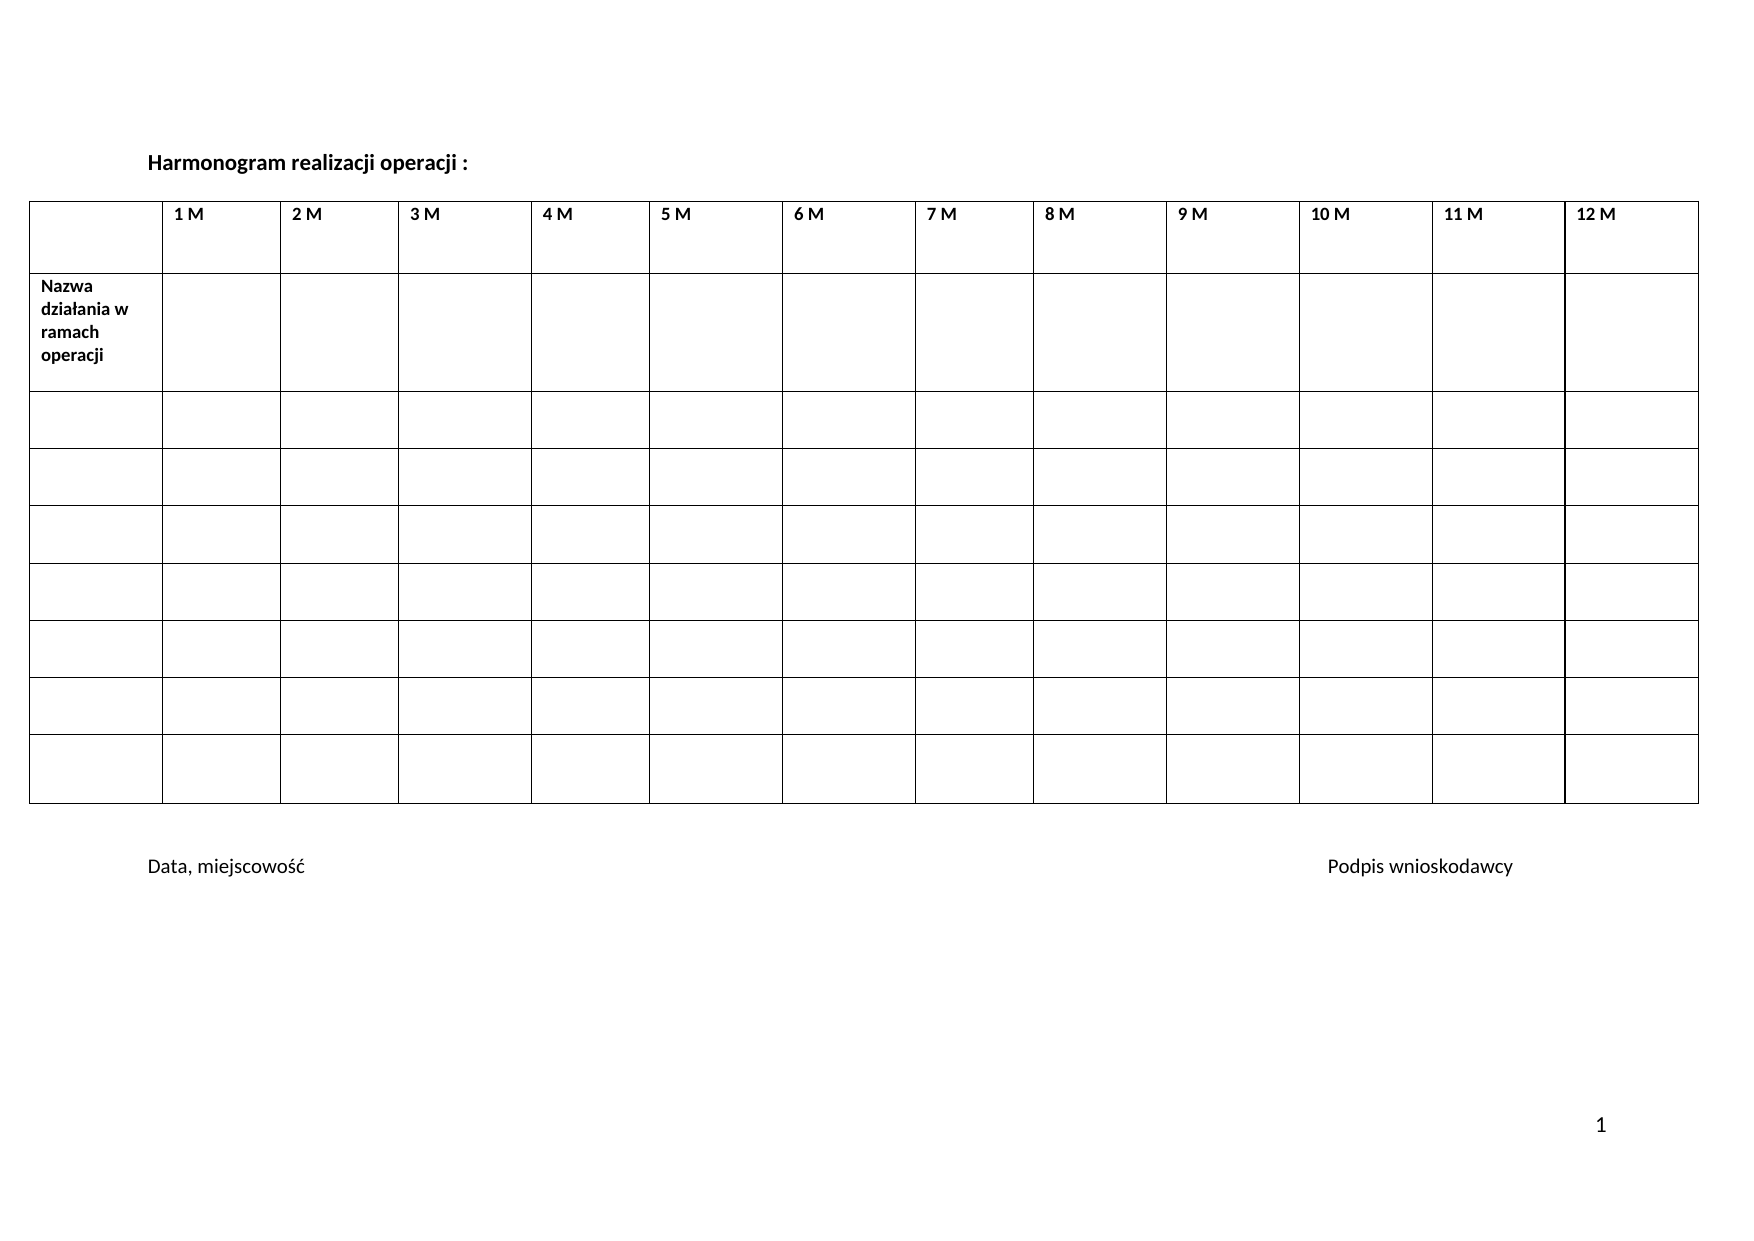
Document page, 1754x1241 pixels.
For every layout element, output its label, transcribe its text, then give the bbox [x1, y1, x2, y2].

table_cell [281, 678, 398, 734]
table_cell [1566, 735, 1698, 803]
table_cell [783, 449, 915, 505]
table_cell [916, 735, 1033, 803]
table_header 9 M [1167, 202, 1299, 273]
table_cell [399, 621, 531, 677]
table_cell [281, 735, 398, 803]
table_cell [163, 678, 280, 734]
table_cell [783, 564, 915, 619]
table_cell [650, 392, 782, 448]
table_cell [30, 506, 162, 562]
text Harmonogram realizacji operacji : [148, 148, 1606, 176]
table_header 10 M [1300, 202, 1432, 273]
table_cell [30, 392, 162, 448]
table_cell [399, 392, 531, 448]
table_cell [1167, 564, 1299, 619]
table_cell [1034, 564, 1166, 619]
table_cell [1300, 621, 1432, 677]
table_cell [281, 564, 398, 619]
table_cell [1300, 506, 1432, 562]
table_header 7 M [916, 202, 1033, 273]
table_cell [650, 564, 782, 619]
table_cell [916, 274, 1033, 391]
table_cell [399, 506, 531, 562]
table_cell [1300, 274, 1432, 391]
table_cell [1167, 392, 1299, 448]
table_cell [916, 678, 1033, 734]
text Data, miejscowość Podpis wnioskodawcy [148, 853, 1606, 878]
table_cell [1433, 392, 1564, 448]
table_cell [916, 621, 1033, 677]
table_cell [1300, 735, 1432, 803]
table_cell [650, 274, 782, 391]
table_header 12 M [1566, 202, 1698, 273]
table_cell [163, 621, 280, 677]
table_cell [532, 506, 649, 562]
table_cell [163, 735, 280, 803]
table_cell [532, 564, 649, 619]
table_cell [1300, 678, 1432, 734]
table_cell [1566, 621, 1698, 677]
table_cell [1566, 274, 1698, 391]
table_cell [399, 564, 531, 619]
table_cell [532, 274, 649, 391]
table_cell [1034, 735, 1166, 803]
table_header [30, 202, 162, 273]
table_cell [281, 621, 398, 677]
table_cell [532, 392, 649, 448]
table_cell [1034, 274, 1166, 391]
table_cell [532, 735, 649, 803]
table_cell [916, 564, 1033, 619]
table_header 6 M [783, 202, 915, 273]
table_cell [1433, 621, 1564, 677]
table_cell [399, 449, 531, 505]
table_cell [650, 506, 782, 562]
table_cell [1300, 564, 1432, 619]
table_header 2 M [281, 202, 398, 273]
table_cell [281, 274, 398, 391]
table_cell [1034, 621, 1166, 677]
table_header 8 M [1034, 202, 1166, 273]
table_cell [1566, 392, 1698, 448]
table_cell [1566, 564, 1698, 619]
table_cell [1433, 274, 1564, 391]
table_cell [1167, 678, 1299, 734]
table_cell [30, 449, 162, 505]
table_cell [532, 678, 649, 734]
table_cell [1566, 678, 1698, 734]
table_cell [783, 621, 915, 677]
table_cell [1433, 449, 1564, 505]
table_cell [399, 274, 531, 391]
table_cell [1300, 449, 1432, 505]
table_cell [532, 621, 649, 677]
table_cell [1300, 392, 1432, 448]
table_cell [1034, 449, 1166, 505]
table_cell [281, 392, 398, 448]
table_cell [1167, 274, 1299, 391]
table_header 11 M [1433, 202, 1564, 273]
table_cell [783, 506, 915, 562]
table_cell [30, 735, 162, 803]
table_cell [532, 449, 649, 505]
table_cell [783, 678, 915, 734]
table_cell [1167, 449, 1299, 505]
table_cell [163, 274, 280, 391]
table_cell [650, 449, 782, 505]
table_cell Nazwa działania w ramach operacji [30, 274, 162, 391]
table_cell [281, 449, 398, 505]
table_cell [399, 678, 531, 734]
table_cell [281, 506, 398, 562]
table_cell [783, 392, 915, 448]
table_header 1 M [163, 202, 280, 273]
table_cell [1034, 506, 1166, 562]
table_cell [1566, 449, 1698, 505]
table_cell [30, 678, 162, 734]
table_cell [650, 735, 782, 803]
table_cell [1433, 735, 1564, 803]
table_cell [916, 392, 1033, 448]
table_cell [1433, 678, 1564, 734]
table_header 3 M [399, 202, 531, 273]
table_cell [163, 392, 280, 448]
table_cell [30, 564, 162, 619]
table_cell [783, 735, 915, 803]
table_cell [1167, 735, 1299, 803]
table_cell [783, 274, 915, 391]
table_cell [1433, 564, 1564, 619]
table_cell [163, 449, 280, 505]
table_cell [916, 506, 1033, 562]
table_cell [163, 506, 280, 562]
table_cell [650, 678, 782, 734]
table_header 4 M [532, 202, 649, 273]
table_cell [1566, 506, 1698, 562]
table_cell [1034, 392, 1166, 448]
table_cell [399, 735, 531, 803]
table_cell [30, 621, 162, 677]
table_cell [163, 564, 280, 619]
table_cell [1433, 506, 1564, 562]
table_cell [1167, 621, 1299, 677]
table_cell [1167, 506, 1299, 562]
table_cell [916, 449, 1033, 505]
table_header 5 M [650, 202, 782, 273]
table_cell [650, 621, 782, 677]
table_cell [1034, 678, 1166, 734]
